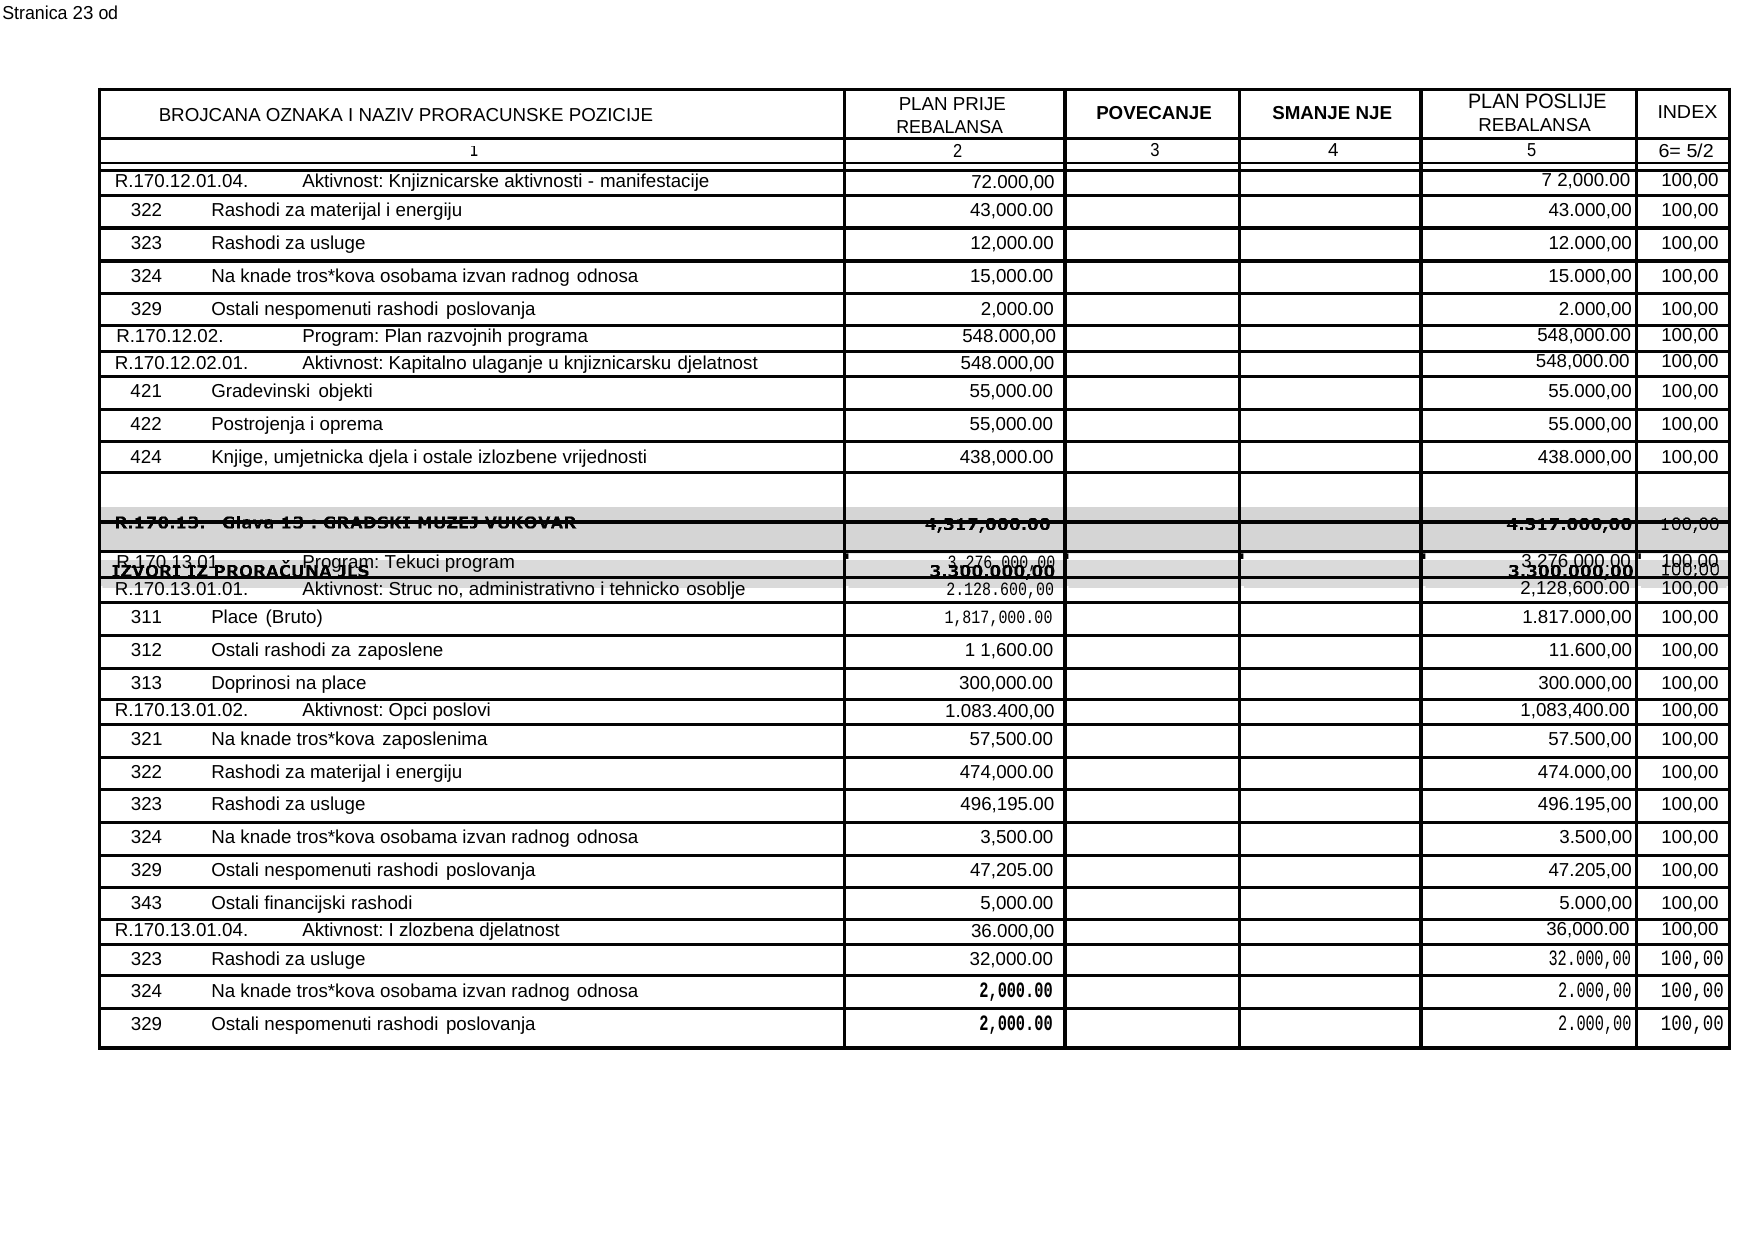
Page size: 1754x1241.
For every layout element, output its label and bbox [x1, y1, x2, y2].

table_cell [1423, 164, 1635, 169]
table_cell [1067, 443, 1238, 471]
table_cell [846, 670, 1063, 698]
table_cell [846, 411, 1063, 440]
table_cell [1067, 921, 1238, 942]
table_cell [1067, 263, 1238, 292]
picture [471, 146, 478, 156]
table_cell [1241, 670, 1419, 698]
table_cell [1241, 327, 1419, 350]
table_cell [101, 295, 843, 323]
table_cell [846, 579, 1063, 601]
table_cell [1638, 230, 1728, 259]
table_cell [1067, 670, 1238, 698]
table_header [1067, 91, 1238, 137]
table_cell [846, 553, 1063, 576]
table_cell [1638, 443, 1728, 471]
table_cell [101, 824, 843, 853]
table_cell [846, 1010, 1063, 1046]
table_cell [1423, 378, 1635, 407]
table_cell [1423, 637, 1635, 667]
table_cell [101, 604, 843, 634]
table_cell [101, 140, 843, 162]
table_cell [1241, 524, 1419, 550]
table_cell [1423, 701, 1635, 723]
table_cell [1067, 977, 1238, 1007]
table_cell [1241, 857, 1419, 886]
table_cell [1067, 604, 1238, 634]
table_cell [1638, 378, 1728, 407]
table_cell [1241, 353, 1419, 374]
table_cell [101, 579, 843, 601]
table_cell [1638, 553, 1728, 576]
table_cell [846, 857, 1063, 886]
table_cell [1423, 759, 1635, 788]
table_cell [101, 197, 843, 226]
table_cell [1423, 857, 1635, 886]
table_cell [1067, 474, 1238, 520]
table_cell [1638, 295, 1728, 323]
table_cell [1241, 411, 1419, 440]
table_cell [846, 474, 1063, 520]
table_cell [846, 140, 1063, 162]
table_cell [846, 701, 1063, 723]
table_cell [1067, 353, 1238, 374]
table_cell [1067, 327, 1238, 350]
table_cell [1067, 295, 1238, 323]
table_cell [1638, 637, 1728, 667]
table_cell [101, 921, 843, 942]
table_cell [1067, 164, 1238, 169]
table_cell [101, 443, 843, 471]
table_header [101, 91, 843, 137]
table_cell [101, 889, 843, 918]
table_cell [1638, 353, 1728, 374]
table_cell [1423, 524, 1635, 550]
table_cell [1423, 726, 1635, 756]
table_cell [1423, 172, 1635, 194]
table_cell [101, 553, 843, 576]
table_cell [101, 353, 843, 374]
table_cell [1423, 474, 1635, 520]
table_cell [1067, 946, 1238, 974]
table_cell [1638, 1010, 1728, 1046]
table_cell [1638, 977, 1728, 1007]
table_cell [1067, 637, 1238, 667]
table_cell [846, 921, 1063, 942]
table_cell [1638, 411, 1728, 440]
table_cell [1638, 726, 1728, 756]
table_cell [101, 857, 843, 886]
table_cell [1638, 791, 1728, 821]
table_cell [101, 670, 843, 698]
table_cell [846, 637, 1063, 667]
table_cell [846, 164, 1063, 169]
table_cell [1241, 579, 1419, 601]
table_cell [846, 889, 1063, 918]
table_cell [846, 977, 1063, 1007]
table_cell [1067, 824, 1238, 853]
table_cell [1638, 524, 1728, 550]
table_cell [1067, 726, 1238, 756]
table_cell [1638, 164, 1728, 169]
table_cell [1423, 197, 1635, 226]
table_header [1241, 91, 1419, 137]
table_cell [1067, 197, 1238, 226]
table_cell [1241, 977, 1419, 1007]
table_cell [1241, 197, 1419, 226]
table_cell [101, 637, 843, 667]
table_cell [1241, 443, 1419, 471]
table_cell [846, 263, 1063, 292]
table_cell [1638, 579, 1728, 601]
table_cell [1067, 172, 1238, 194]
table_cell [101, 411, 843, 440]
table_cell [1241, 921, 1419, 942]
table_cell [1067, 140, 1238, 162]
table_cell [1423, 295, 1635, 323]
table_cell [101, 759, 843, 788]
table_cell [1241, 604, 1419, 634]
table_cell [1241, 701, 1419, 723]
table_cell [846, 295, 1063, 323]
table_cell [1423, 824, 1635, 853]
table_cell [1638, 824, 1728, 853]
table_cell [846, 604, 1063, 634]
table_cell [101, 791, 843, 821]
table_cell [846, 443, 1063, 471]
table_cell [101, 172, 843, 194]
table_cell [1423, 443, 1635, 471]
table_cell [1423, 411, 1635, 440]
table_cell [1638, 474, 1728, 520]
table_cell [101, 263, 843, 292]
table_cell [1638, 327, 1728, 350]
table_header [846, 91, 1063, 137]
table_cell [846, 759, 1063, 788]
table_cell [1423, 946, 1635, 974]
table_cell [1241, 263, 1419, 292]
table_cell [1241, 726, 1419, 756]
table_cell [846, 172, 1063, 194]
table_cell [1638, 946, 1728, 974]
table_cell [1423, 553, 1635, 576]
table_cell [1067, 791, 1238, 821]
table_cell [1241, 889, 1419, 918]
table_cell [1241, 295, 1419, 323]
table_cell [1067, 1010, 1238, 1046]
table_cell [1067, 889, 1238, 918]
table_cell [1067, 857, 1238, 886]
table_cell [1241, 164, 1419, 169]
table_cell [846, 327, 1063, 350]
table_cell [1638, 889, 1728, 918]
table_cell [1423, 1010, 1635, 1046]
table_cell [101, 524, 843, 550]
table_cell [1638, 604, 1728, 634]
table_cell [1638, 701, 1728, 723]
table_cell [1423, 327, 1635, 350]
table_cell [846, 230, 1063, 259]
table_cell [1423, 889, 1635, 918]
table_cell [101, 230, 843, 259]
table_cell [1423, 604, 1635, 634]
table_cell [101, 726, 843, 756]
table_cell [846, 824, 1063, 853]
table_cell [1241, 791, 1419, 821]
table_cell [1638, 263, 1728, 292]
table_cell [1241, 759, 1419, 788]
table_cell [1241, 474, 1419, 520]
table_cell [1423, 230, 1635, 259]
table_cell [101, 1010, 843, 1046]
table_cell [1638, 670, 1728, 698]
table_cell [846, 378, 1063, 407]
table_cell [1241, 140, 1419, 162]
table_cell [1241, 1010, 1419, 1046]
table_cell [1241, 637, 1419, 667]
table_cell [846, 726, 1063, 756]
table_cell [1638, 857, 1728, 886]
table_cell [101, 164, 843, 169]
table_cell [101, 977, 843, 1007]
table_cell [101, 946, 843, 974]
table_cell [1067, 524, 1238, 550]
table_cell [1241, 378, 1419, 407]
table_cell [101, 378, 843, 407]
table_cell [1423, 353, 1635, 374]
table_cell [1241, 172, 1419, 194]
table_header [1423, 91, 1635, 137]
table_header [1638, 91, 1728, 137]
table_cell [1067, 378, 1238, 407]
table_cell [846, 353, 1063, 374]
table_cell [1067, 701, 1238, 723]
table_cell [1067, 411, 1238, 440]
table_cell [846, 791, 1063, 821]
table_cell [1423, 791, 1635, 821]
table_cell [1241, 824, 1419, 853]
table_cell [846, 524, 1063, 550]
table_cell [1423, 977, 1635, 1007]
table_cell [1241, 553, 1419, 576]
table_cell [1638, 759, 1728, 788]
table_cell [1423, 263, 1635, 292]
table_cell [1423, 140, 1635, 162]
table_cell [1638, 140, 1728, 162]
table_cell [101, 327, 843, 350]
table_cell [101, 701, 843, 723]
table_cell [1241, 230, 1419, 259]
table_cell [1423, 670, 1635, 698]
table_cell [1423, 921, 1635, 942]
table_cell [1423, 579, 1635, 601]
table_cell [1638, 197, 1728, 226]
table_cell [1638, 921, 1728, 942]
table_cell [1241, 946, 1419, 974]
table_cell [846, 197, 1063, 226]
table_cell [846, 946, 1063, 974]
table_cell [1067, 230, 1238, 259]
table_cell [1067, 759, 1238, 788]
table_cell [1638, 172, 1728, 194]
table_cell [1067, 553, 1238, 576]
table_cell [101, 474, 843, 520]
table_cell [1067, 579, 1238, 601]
